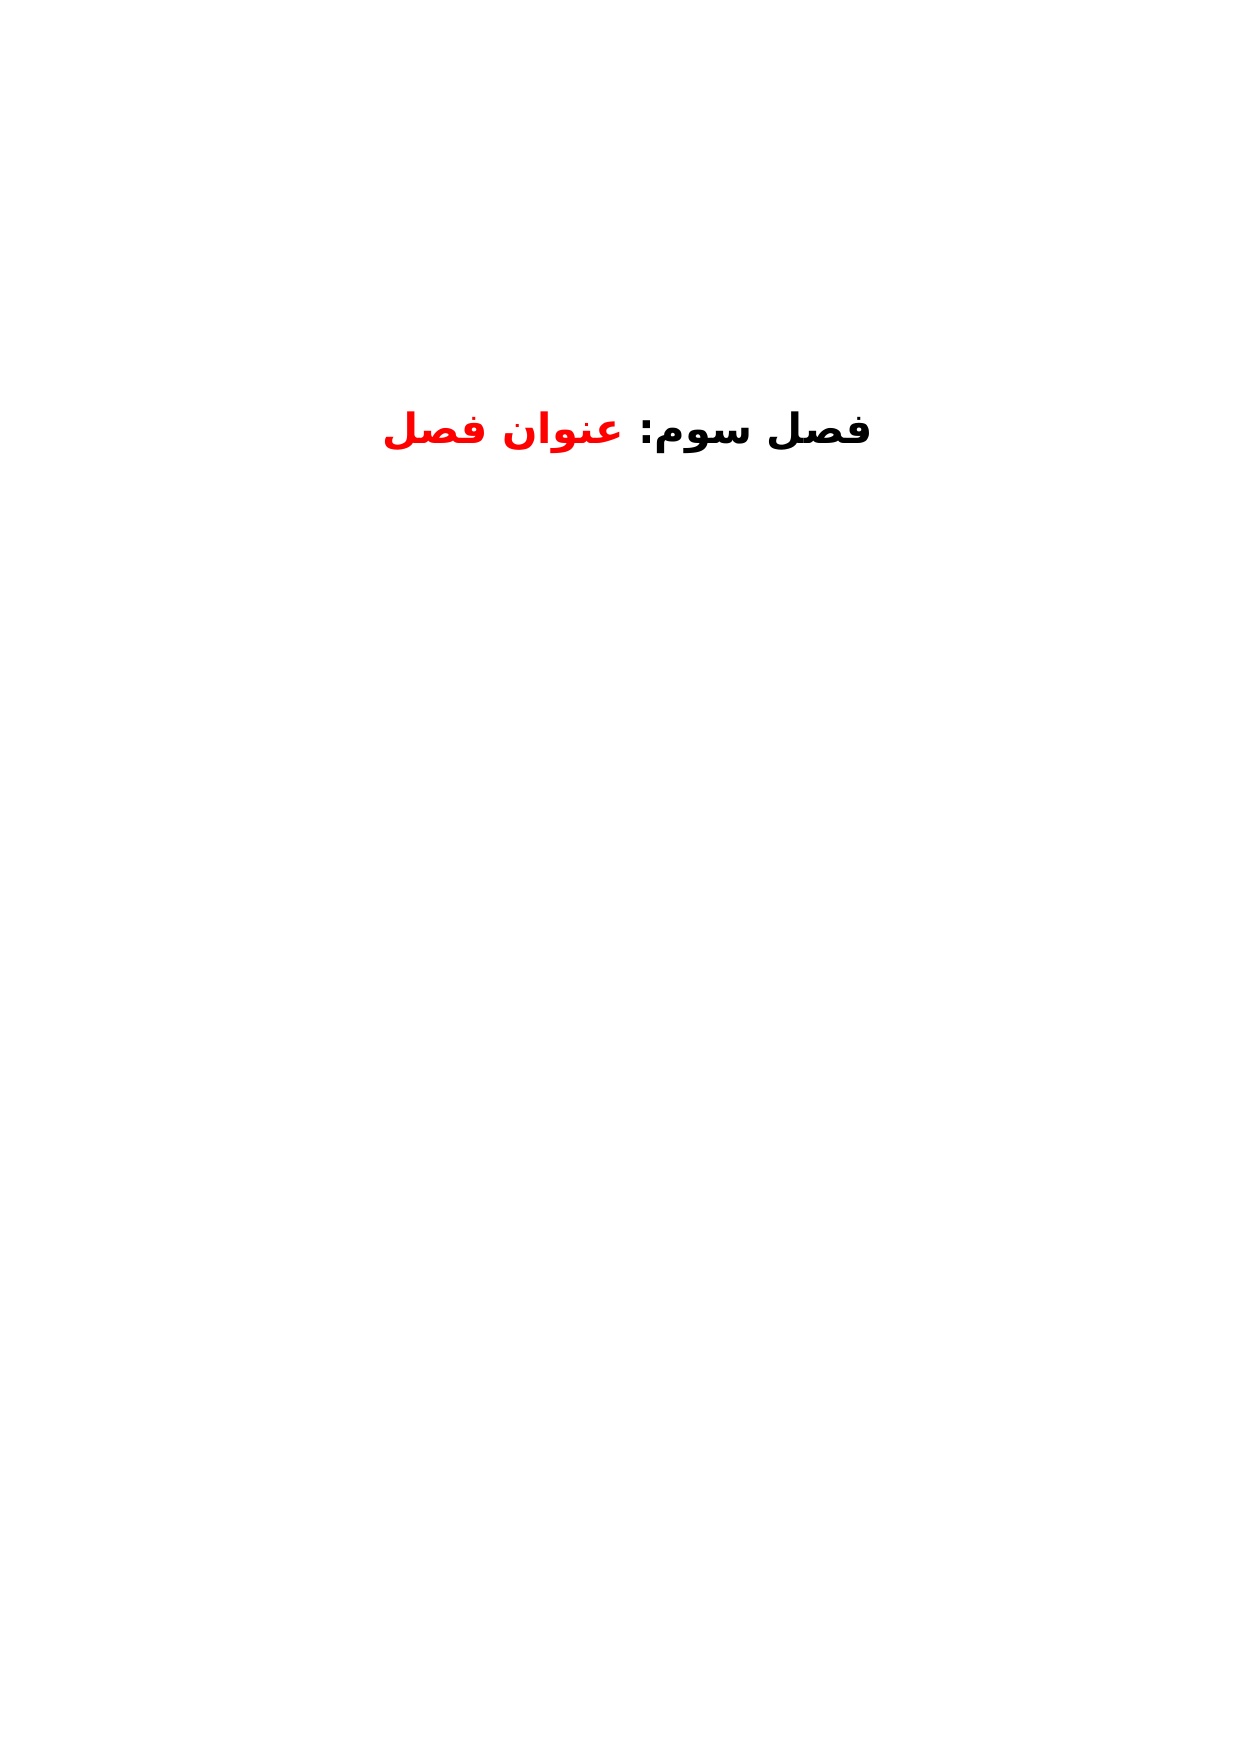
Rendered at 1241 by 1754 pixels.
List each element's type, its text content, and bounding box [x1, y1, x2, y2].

subtitle فصل سوم: عنوان فصل [148, 405, 1092, 453]
